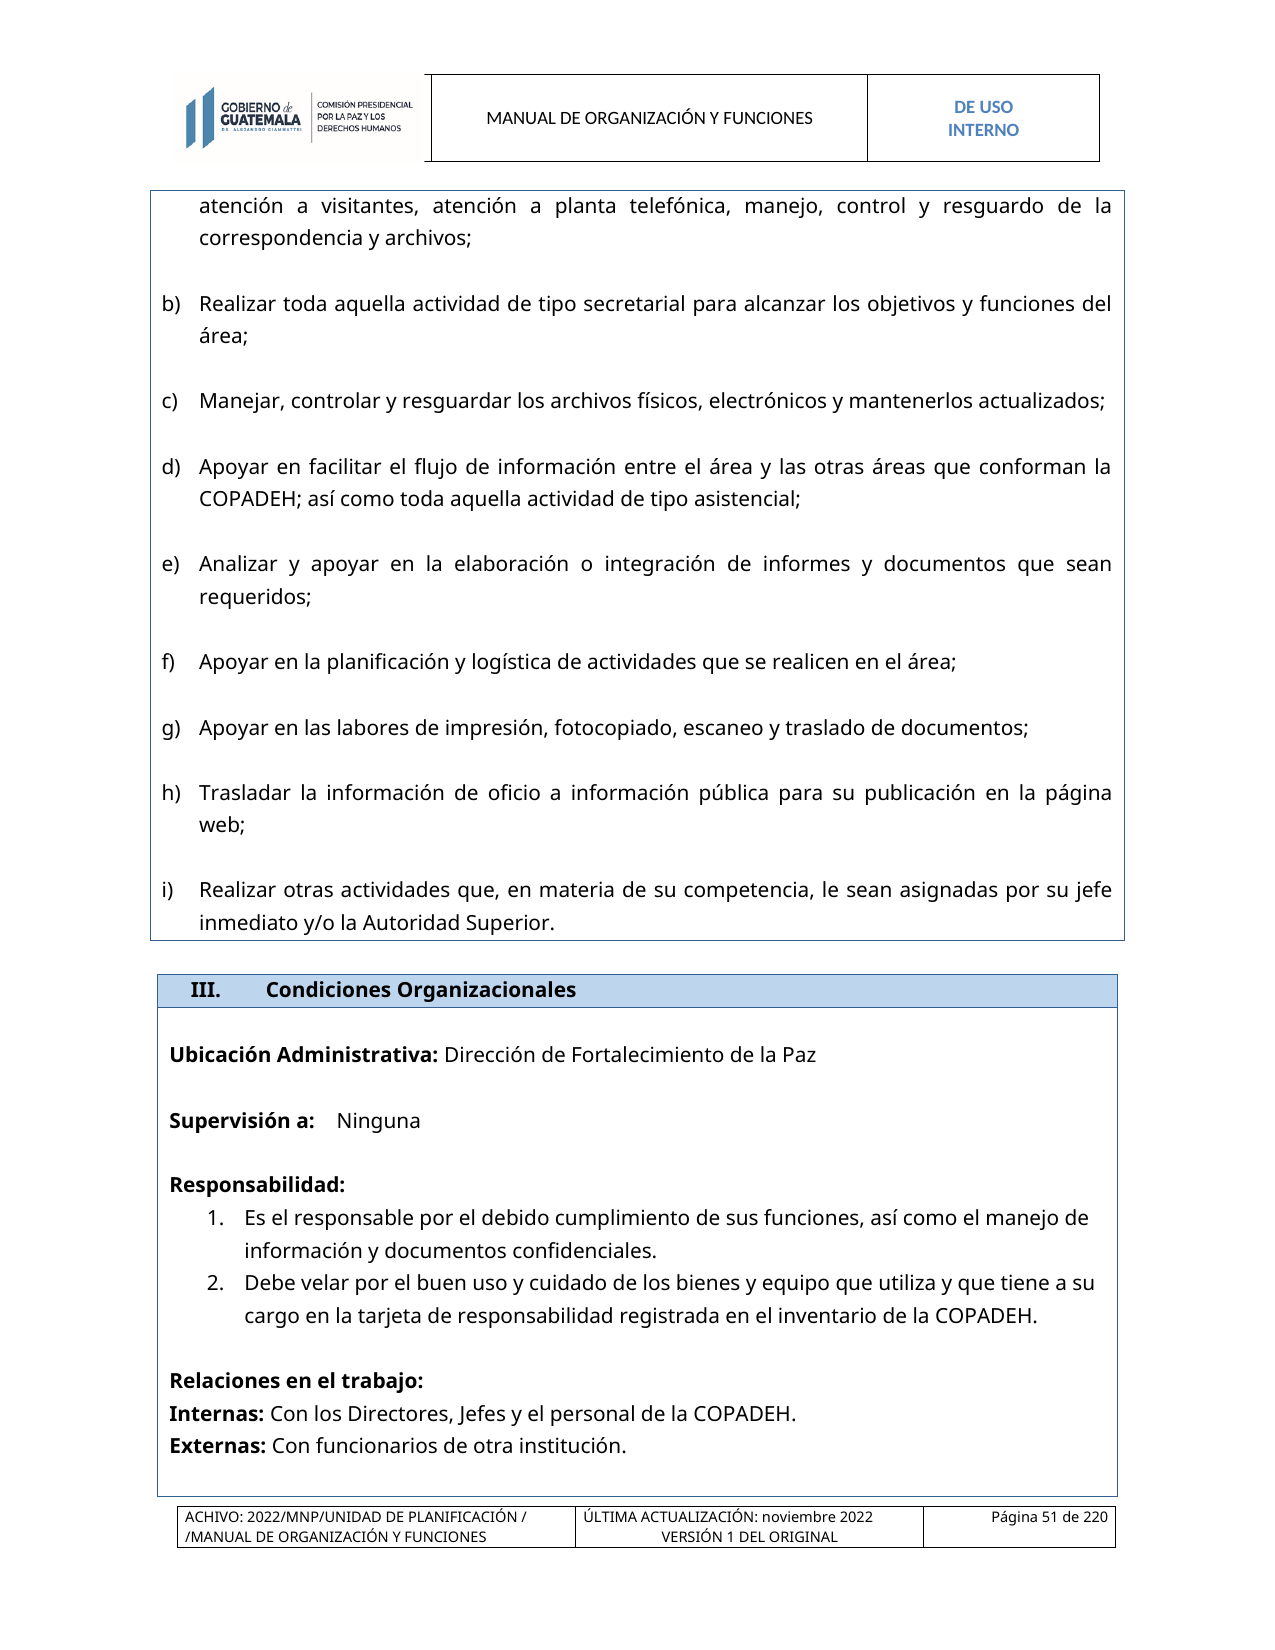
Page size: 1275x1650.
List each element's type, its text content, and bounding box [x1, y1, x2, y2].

table_header Condiciones Organizacionales [158, 975, 1117, 1007]
picture [172, 73, 425, 163]
